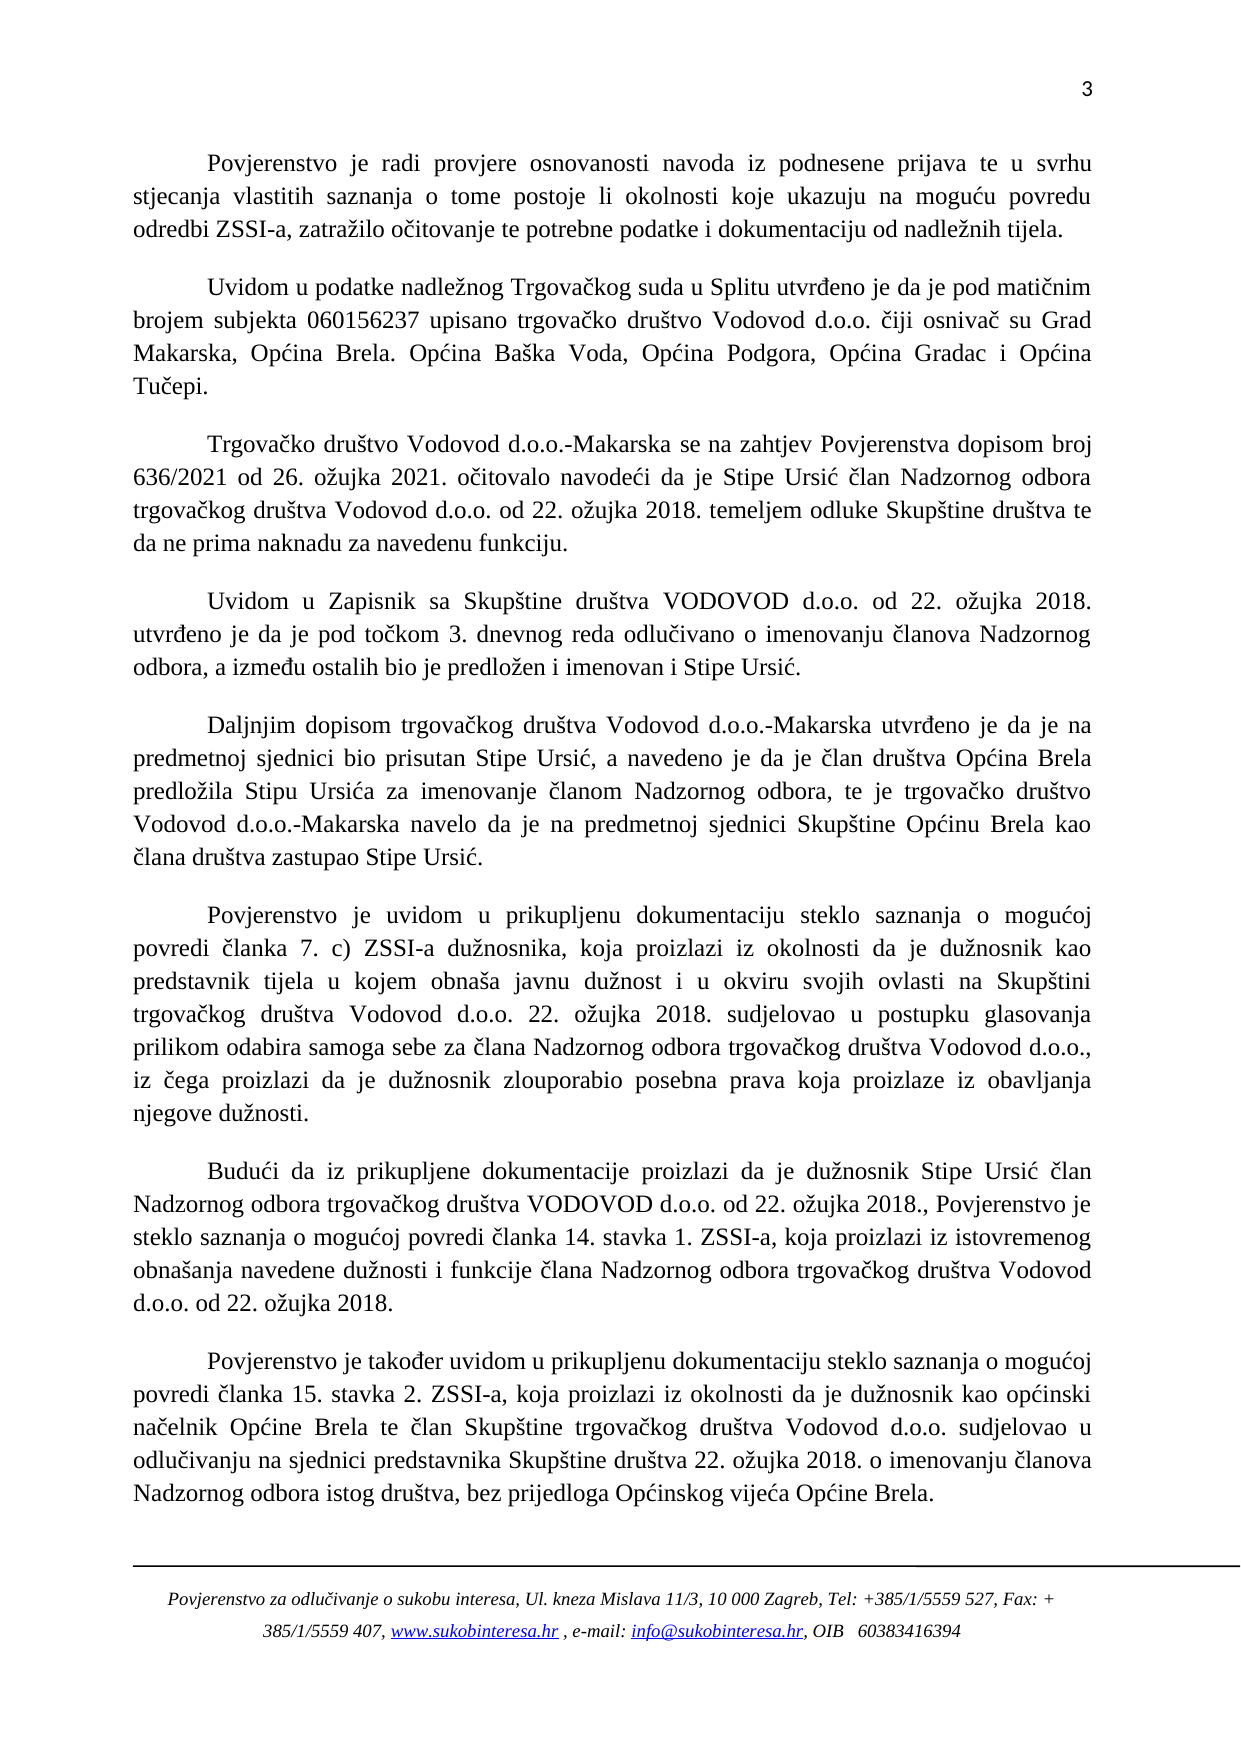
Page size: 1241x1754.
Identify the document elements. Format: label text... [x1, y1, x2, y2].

text Uvidom u Zapisnik sa Skupštine društva VODOVOD d.o.o. od 22. ožujka 2018. utvrđeno je da je pod točkom 3. dnevnog reda odlučivano o imenovanju članova Nadzornog odbora, a između ostalih bio je predložen i imenovan i Stipe Ursić. [133, 586, 1092, 681]
text Povjerenstvo je radi provjere osnovanosti navoda iz podnesene prijava te u svrhu stjecanja vlastitih saznanja o tome postoje li okolnosti koje ukazuju na moguću povredu odredbi ZSSI-a, zatražilo očitovanje te potrebne podatke i dokumentaciju od nadležnih tijela. [133, 148, 1092, 242]
text Povjerenstvo je također uvidom u prikupljenu dokumentaciju steklo saznanja o mogućoj povredi članka 15. stavka 2. ZSSI-a, koja proizlazi iz okolnosti da je dužnosnik kao općinski načelnik Općine Brela te član Skupštine trgovačkog društva Vodovod d.o.o. sudjelovao u odlučivanju na sjednici predstavnika Skupštine društva 22. ožujka 2018. o imenovanju članova Nadzornog odbora istog društva, bez prijedloga Općinskog vijeća Općine Brela. [133, 1346, 1092, 1507]
text Budući da iz prikupljene dokumentacije proizlazi da je dužnosnik Stipe Ursić član Nadzornog odbora trgovačkog društva VODOVOD d.o.o. od 22. ožujka 2018., Povjerenstvo je steklo saznanja o mogućoj povredi članka 14. stavka 1. ZSSI-a, koja proizlazi iz istovremenog obnašanja navedene dužnosti i funkcije člana Nadzornog odbora trgovačkog društva Vodovod d.o.o. od 22. ožujka 2018. [133, 1156, 1092, 1317]
text Uvidom u podatke nadležnog Trgovačkog suda u Splitu utvrđeno je da je pod matičnim brojem subjekta 060156237 upisano trgovačko društvo Vodovod d.o.o. čiji osnivač su Grad Makarska, Općina Brela. Općina Baška Voda, Općina Podgora, Općina Gradac i Općina Tučepi. [133, 272, 1092, 399]
text Daljnjim dopisom trgovačkog društva Vodovod d.o.o.-Makarska utvrđeno je da je na predmetnoj sjednici bio prisutan Stipe Ursić, a navedeno je da je član društva Općina Brela predložila Stipu Ursića za imenovanje članom Nadzornog odbora, te je trgovačko društvo Vodovod d.o.o.-Makarska navelo da je na predmetnoj sjednici Skupštine Općinu Brela kao člana društva zastupao Stipe Ursić. [133, 710, 1092, 871]
text Povjerenstvo je uvidom u prikupljenu dokumentaciju steklo saznanja o mogućoj povredi članka 7. c) ZSSI-a dužnosnika, koja proizlazi iz okolnosti da je dužnosnik kao predstavnik tijela u kojem obnaša javnu dužnost i u okviru svojih ovlasti na Skupštini trgovačkog društva Vodovod d.o.o. 22. ožujka 2018. sudjelovao u postupku glasovanja prilikom odabira samoga sebe za člana Nadzornog odbora trgovačkog društva Vodovod d.o.o., iz čega proizlazi da je dužnosnik zlouporabio posebna prava koja proizlaze iz obavljanja njegove dužnosti. [133, 900, 1092, 1127]
text Trgovačko društvo Vodovod d.o.o.-Makarska se na zahtjev Povjerenstva dopisom broj 636/2021 od 26. ožujka 2021. očitovalo navodeći da je Stipe Ursić član Nadzornog odbora trgovačkog društva Vodovod d.o.o. od 22. ožujka 2018. temeljem odluke Skupštine društva te da ne prima naknadu za navedenu funkciju. [133, 429, 1092, 557]
